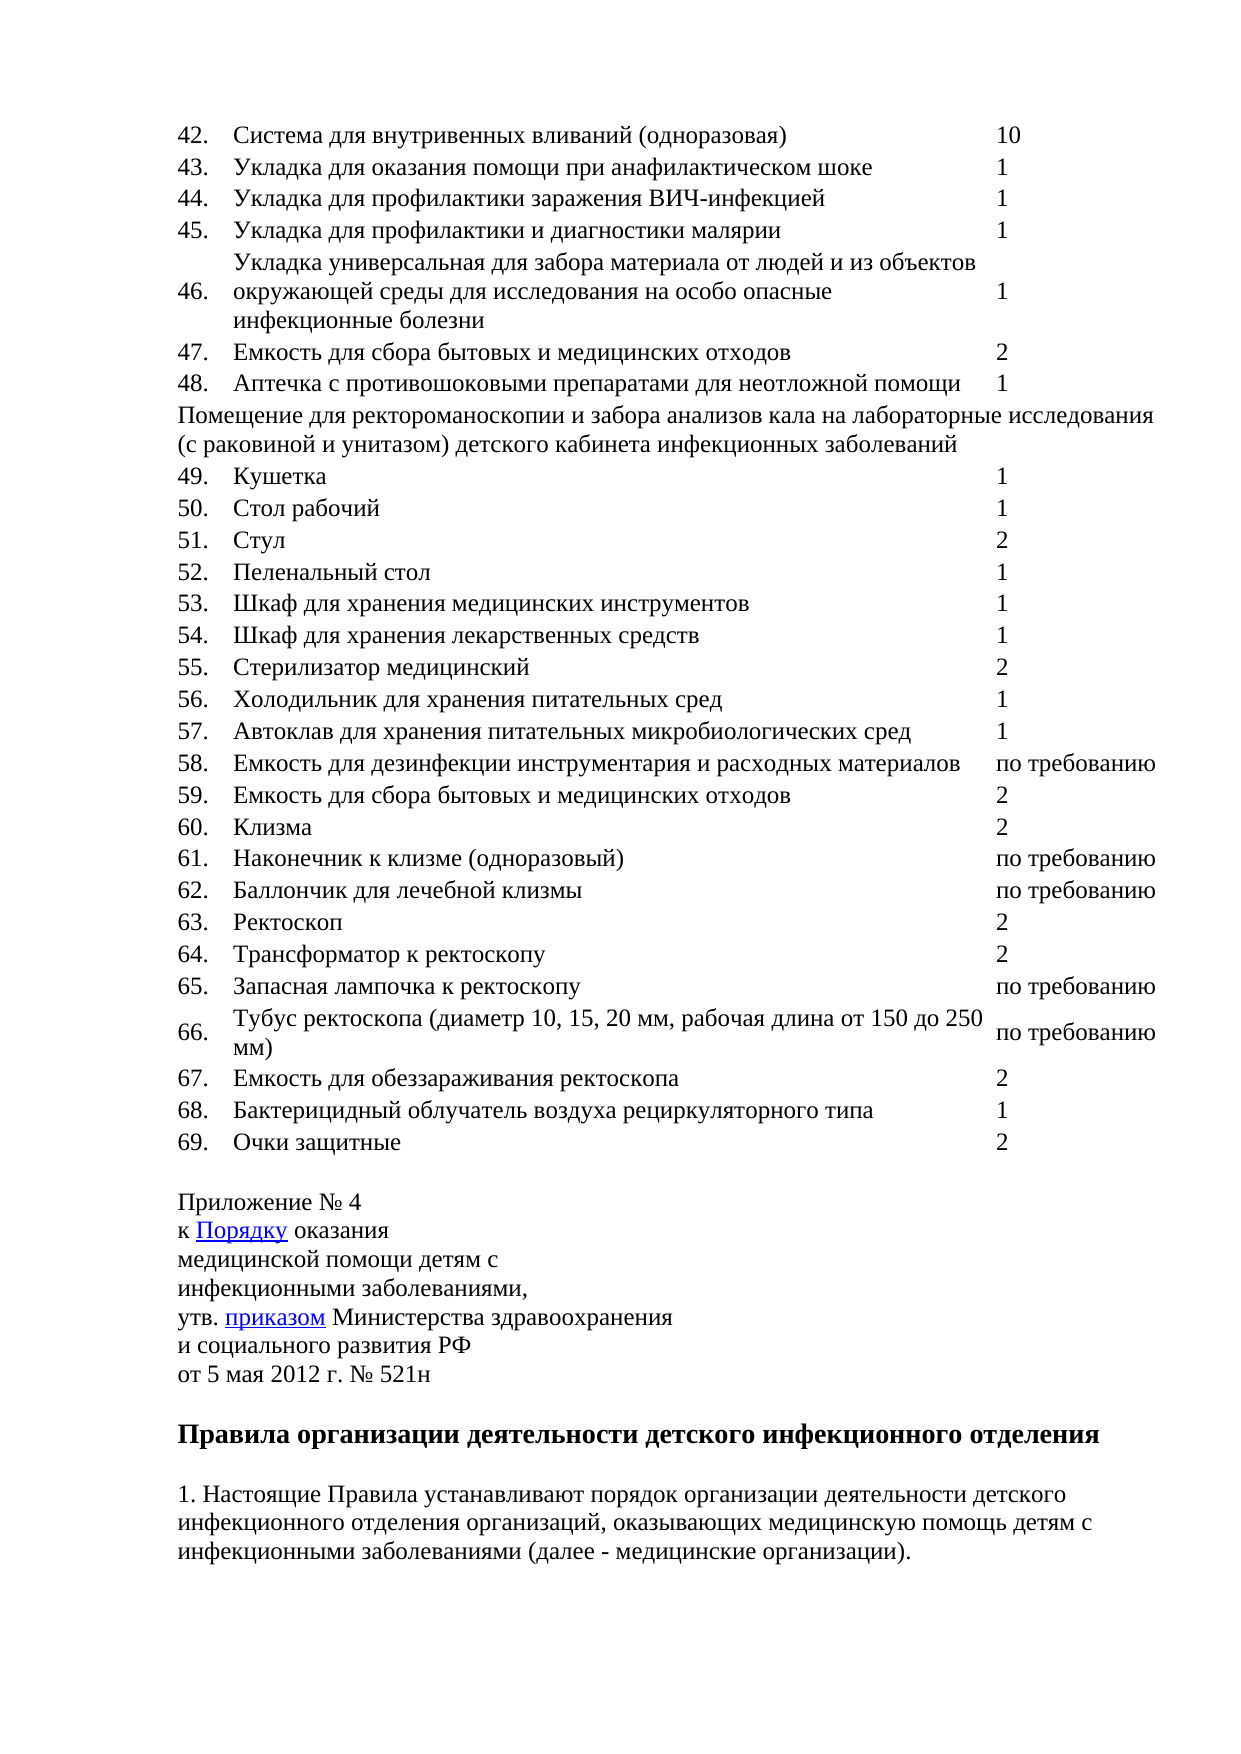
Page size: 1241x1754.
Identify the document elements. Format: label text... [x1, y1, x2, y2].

table_cell 52. [176, 555, 231, 587]
table_cell Стерилизатор медицинский [231, 651, 994, 682]
table_cell 2 [994, 938, 1159, 969]
table_cell Емкость для сбора бытовых и медицинских отходов [231, 335, 994, 367]
table_cell 1 [994, 491, 1159, 523]
table_cell 51. [176, 523, 231, 555]
table_cell 49. [176, 459, 231, 491]
table_cell 1 [994, 714, 1159, 746]
table_cell Тубус ректоскопа (диаметр 10, 15, 20 мм, рабочая длина от 150 до 250 мм) [231, 1001, 994, 1062]
table_cell 1 [994, 182, 1159, 214]
table_cell Очки защитные [231, 1126, 994, 1157]
text Приложение № 4 к Порядку оказания медицинской помощи детям с инфекционными заболеваниями, утв. приказом Министерства здравоохранения и социального развития РФ от 5 мая 2012 г. № 521н [177, 1187, 1152, 1388]
table_cell 57. [176, 714, 231, 746]
table_cell Емкость для сбора бытовых и медицинских отходов [231, 778, 994, 810]
table_cell Пеленальный стол [231, 555, 994, 587]
table_cell 59. [176, 778, 231, 810]
table_cell 46. [176, 246, 231, 335]
table_cell Клизма [231, 810, 994, 842]
table_cell 45. [176, 214, 231, 246]
table_cell 64. [176, 938, 231, 969]
table_cell Стул [231, 523, 994, 555]
table_cell 2 [994, 335, 1159, 367]
table_cell Бактерицидный облучатель воздуха рециркуляторного типа [231, 1094, 994, 1126]
table_cell Укладка для оказания помощи при анафилактическом шоке [231, 150, 994, 182]
table_cell Запасная лампочка к ректоскопу [231, 969, 994, 1001]
table_cell 43. [176, 150, 231, 182]
table_cell 56. [176, 683, 231, 714]
table_cell 48. [176, 367, 231, 399]
table_cell 1 [994, 150, 1159, 182]
table_cell 1 [994, 459, 1159, 491]
table_cell 1 [994, 246, 1159, 335]
table_cell по требованию [994, 746, 1159, 778]
table_cell 2 [994, 523, 1159, 555]
table_cell Емкость для обеззараживания ректоскопа [231, 1062, 994, 1094]
table_cell 61. [176, 842, 231, 874]
table_cell 55. [176, 651, 231, 682]
table_cell 1 [994, 587, 1159, 619]
table_cell Трансформатор к ректоскопу [231, 938, 994, 969]
table_cell 1 [994, 555, 1159, 587]
table_cell Баллончик для лечебной клизмы [231, 874, 994, 906]
table_cell 63. [176, 906, 231, 937]
table_cell 66. [176, 1001, 231, 1062]
table_cell 47. [176, 335, 231, 367]
table_cell 44. [176, 182, 231, 214]
table_cell 1 [994, 683, 1159, 714]
table_cell Ректоскоп [231, 906, 994, 937]
table_cell 60. [176, 810, 231, 842]
table_cell по требованию [994, 969, 1159, 1001]
table_cell Автоклав для хранения питательных микробиологических сред [231, 714, 994, 746]
table_cell Емкость для дезинфекции инструментария и расходных материалов [231, 746, 994, 778]
table_cell 2 [994, 651, 1159, 682]
table_cell Холодильник для хранения питательных сред [231, 683, 994, 714]
table_cell Кушетка [231, 459, 994, 491]
table_cell 2 [994, 1062, 1159, 1094]
table_cell 68. [176, 1094, 231, 1126]
table_cell Шкаф для хранения медицинских инструментов [231, 587, 994, 619]
table_cell по требованию [994, 1001, 1159, 1062]
table_cell по требованию [994, 842, 1159, 874]
table_cell 2 [994, 810, 1159, 842]
text 1. Настоящие Правила устанавливают порядок организации деятельности детского инфекционного отделения организаций, оказывающих медицинскую помощь детям с инфекционными заболеваниями (далее - медицинские организации). [177, 1479, 1152, 1565]
table_cell 1 [994, 214, 1159, 246]
table_cell Укладка для профилактики заражения ВИЧ-инфекцией [231, 182, 994, 214]
table_cell 10 [994, 118, 1159, 150]
table_cell 1 [994, 619, 1159, 651]
text Правила организации деятельности детского инфекционного отделения [177, 1417, 1152, 1449]
table_cell Аптечка с противошоковыми препаратами для неотложной помощи [231, 367, 994, 399]
table_cell 54. [176, 619, 231, 651]
table_cell 53. [176, 587, 231, 619]
table_cell Шкаф для хранения лекарственных средств [231, 619, 994, 651]
table_cell 62. [176, 874, 231, 906]
table_cell Стол рабочий [231, 491, 994, 523]
table_cell 67. [176, 1062, 231, 1094]
table_cell 2 [994, 778, 1159, 810]
table_cell 58. [176, 746, 231, 778]
table_cell по требованию [994, 874, 1159, 906]
table_cell 69. [176, 1126, 231, 1157]
table_cell 42. [176, 118, 231, 150]
table_cell Укладка для профилактики и диагностики малярии [231, 214, 994, 246]
table_cell Наконечник к клизме (одноразовый) [231, 842, 994, 874]
table_cell 65. [176, 969, 231, 1001]
table_cell 1 [994, 367, 1159, 399]
table_cell 2 [994, 906, 1159, 937]
table_cell 1 [994, 1094, 1159, 1126]
table_cell 2 [994, 1126, 1159, 1157]
table_cell Система для внутривенных вливаний (одноразовая) [231, 118, 994, 150]
table_cell Помещение для ректороманоскопии и забора анализов кала на лабораторные исследования (с раковиной и унитазом) детского кабинета инфекционных заболеваний [176, 399, 1159, 459]
table_cell 50. [176, 491, 231, 523]
table_cell Укладка универсальная для забора материала от людей и из объектов окружающей среды для исследования на особо опасные инфекционные болезни [231, 246, 994, 335]
